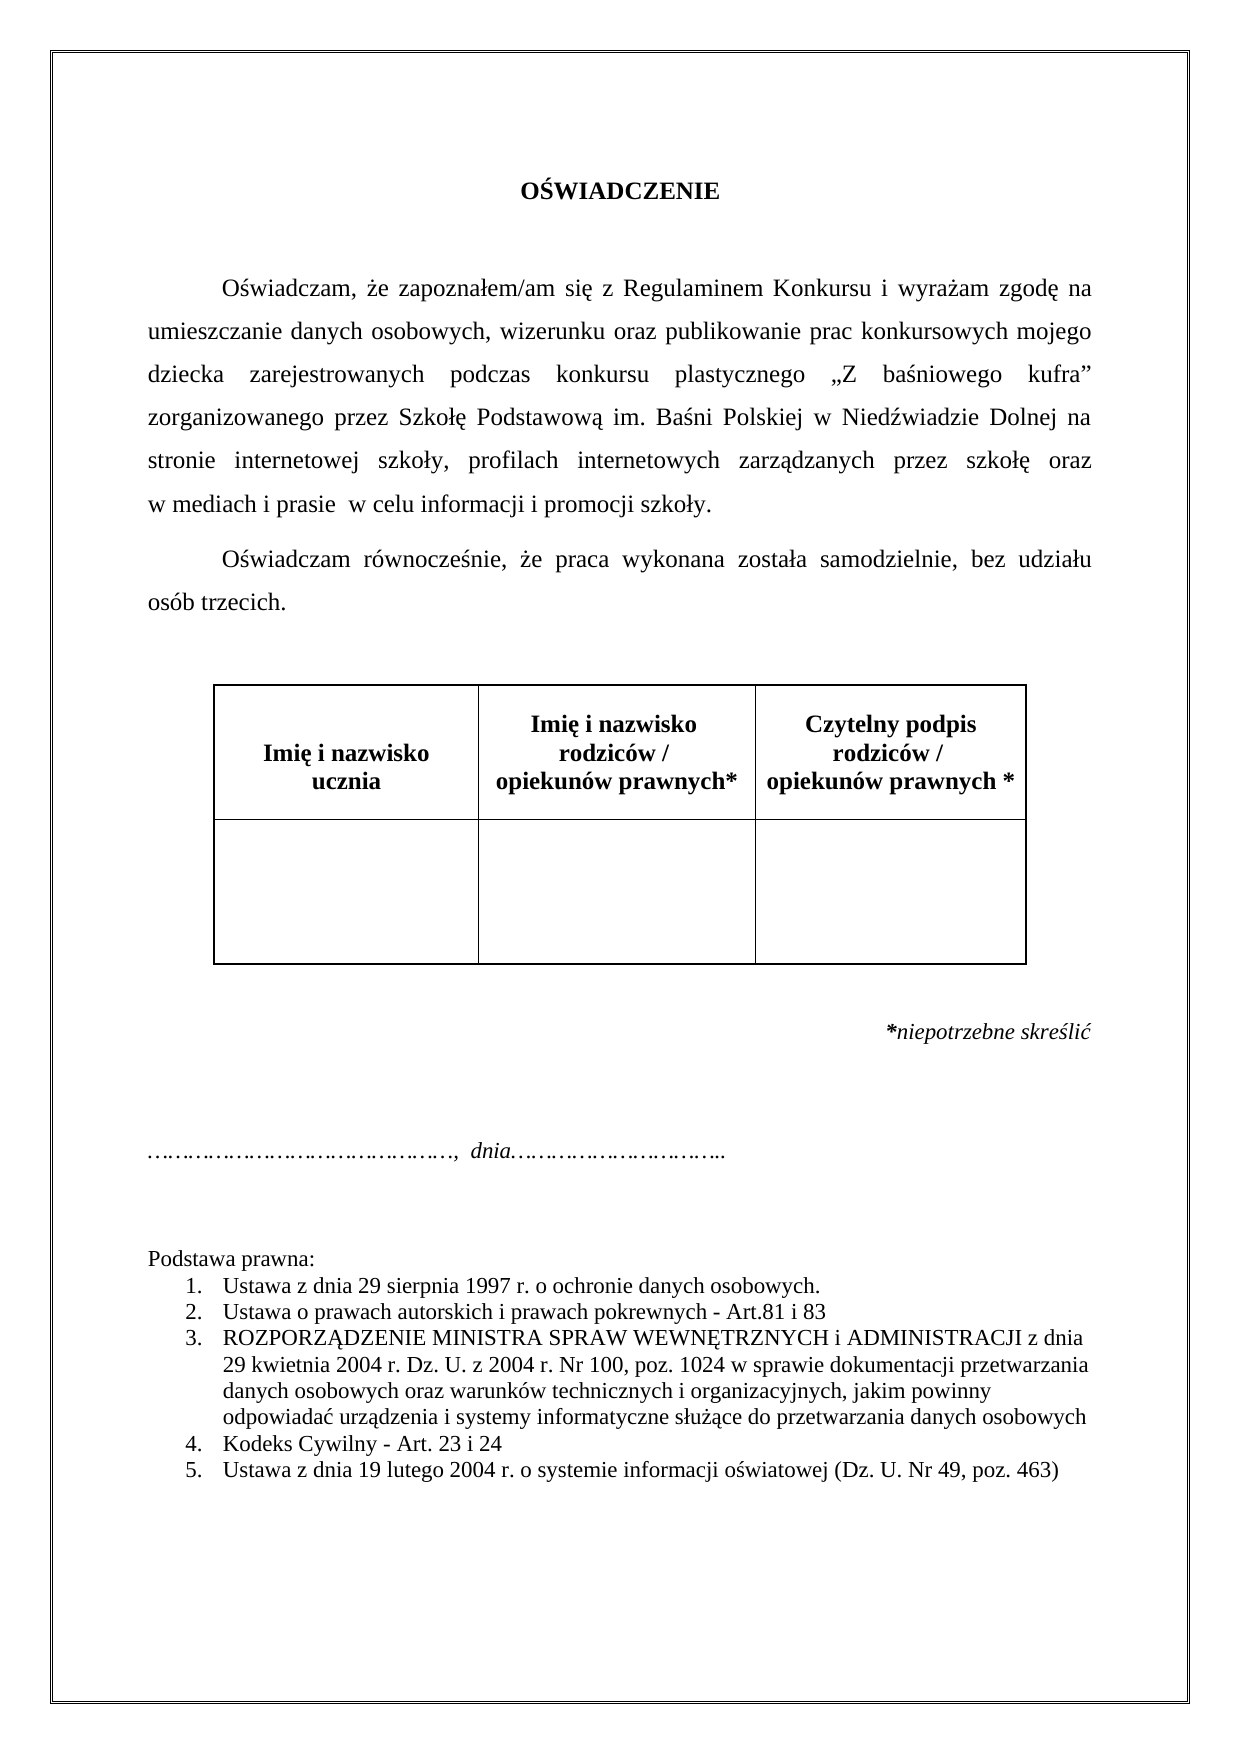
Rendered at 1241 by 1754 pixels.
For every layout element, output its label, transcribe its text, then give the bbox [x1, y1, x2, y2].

table_header Imię i nazwisko ucznia [215, 686, 478, 818]
list Ustawa o prawach autorskich i prawach pokrewnych - Art.81 i 83 [185, 1298, 1092, 1324]
text Podstawa prawna: [148, 1245, 1092, 1272]
list ROZPORZĄDZENIE MINISTRA SPRAW WEWNĘTRZNYCH i ADMINISTRACJI z dnia 29 kwietnia 2004 r. Dz. U. z 2004 r. Nr 100, poz. 1024 w sprawie dokumentacji przetwarzania danych osobowych oraz warunków technicznych i organizacyjnych, jakim powinny odpowiadać urządzenia i systemy informatyczne służące do przetwarzania danych osobowych [185, 1324, 1092, 1430]
text *niepotrzebne skreślić [885, 1018, 1092, 1044]
text OŚWIADCZENIE [148, 176, 1092, 205]
table_cell [756, 820, 1025, 963]
text Oświadczam, że zapoznałem/am się z Regulaminem Konkursu i wyrażam zgodę na umieszczanie danych osobowych, wizerunku oraz publikowanie prac konkursowych mojego dziecka zarejestrowanych podczas konkursu plastycznego „Z baśniowego kufra” zorganizowanego przez Szkołę Podstawową im. Baśni Polskiej w Niedźwiadzie Dolnej na stronie internetowej szkoły, profilach internetowych zarządzanych przez szkołę oraz w mediach i prasie w celu informacji i promocji szkoły. [148, 273, 1092, 517]
list Kodeks Cywilny - Art. 23 i 24 [185, 1430, 1092, 1456]
text ………………………………………, dnia………………………….. [148, 1137, 1092, 1163]
list Ustawa z dnia 19 lutego 2004 r. o systemie informacji oświatowej (Dz. U. Nr 49, poz. 463) [185, 1456, 1092, 1482]
table_header Imię i nazwisko rodziców / opiekunów prawnych* [479, 686, 755, 818]
table_header Czytelny podpis rodziców / opiekunów prawnych * [756, 686, 1025, 818]
text Oświadczam równocześnie, że praca wykonana została samodzielnie, bez udziału osób trzecich. [148, 544, 1092, 616]
table_cell [479, 820, 755, 963]
table_cell [215, 820, 478, 963]
list Ustawa z dnia 29 sierpnia 1997 r. o ochronie danych osobowych. [185, 1272, 1092, 1298]
